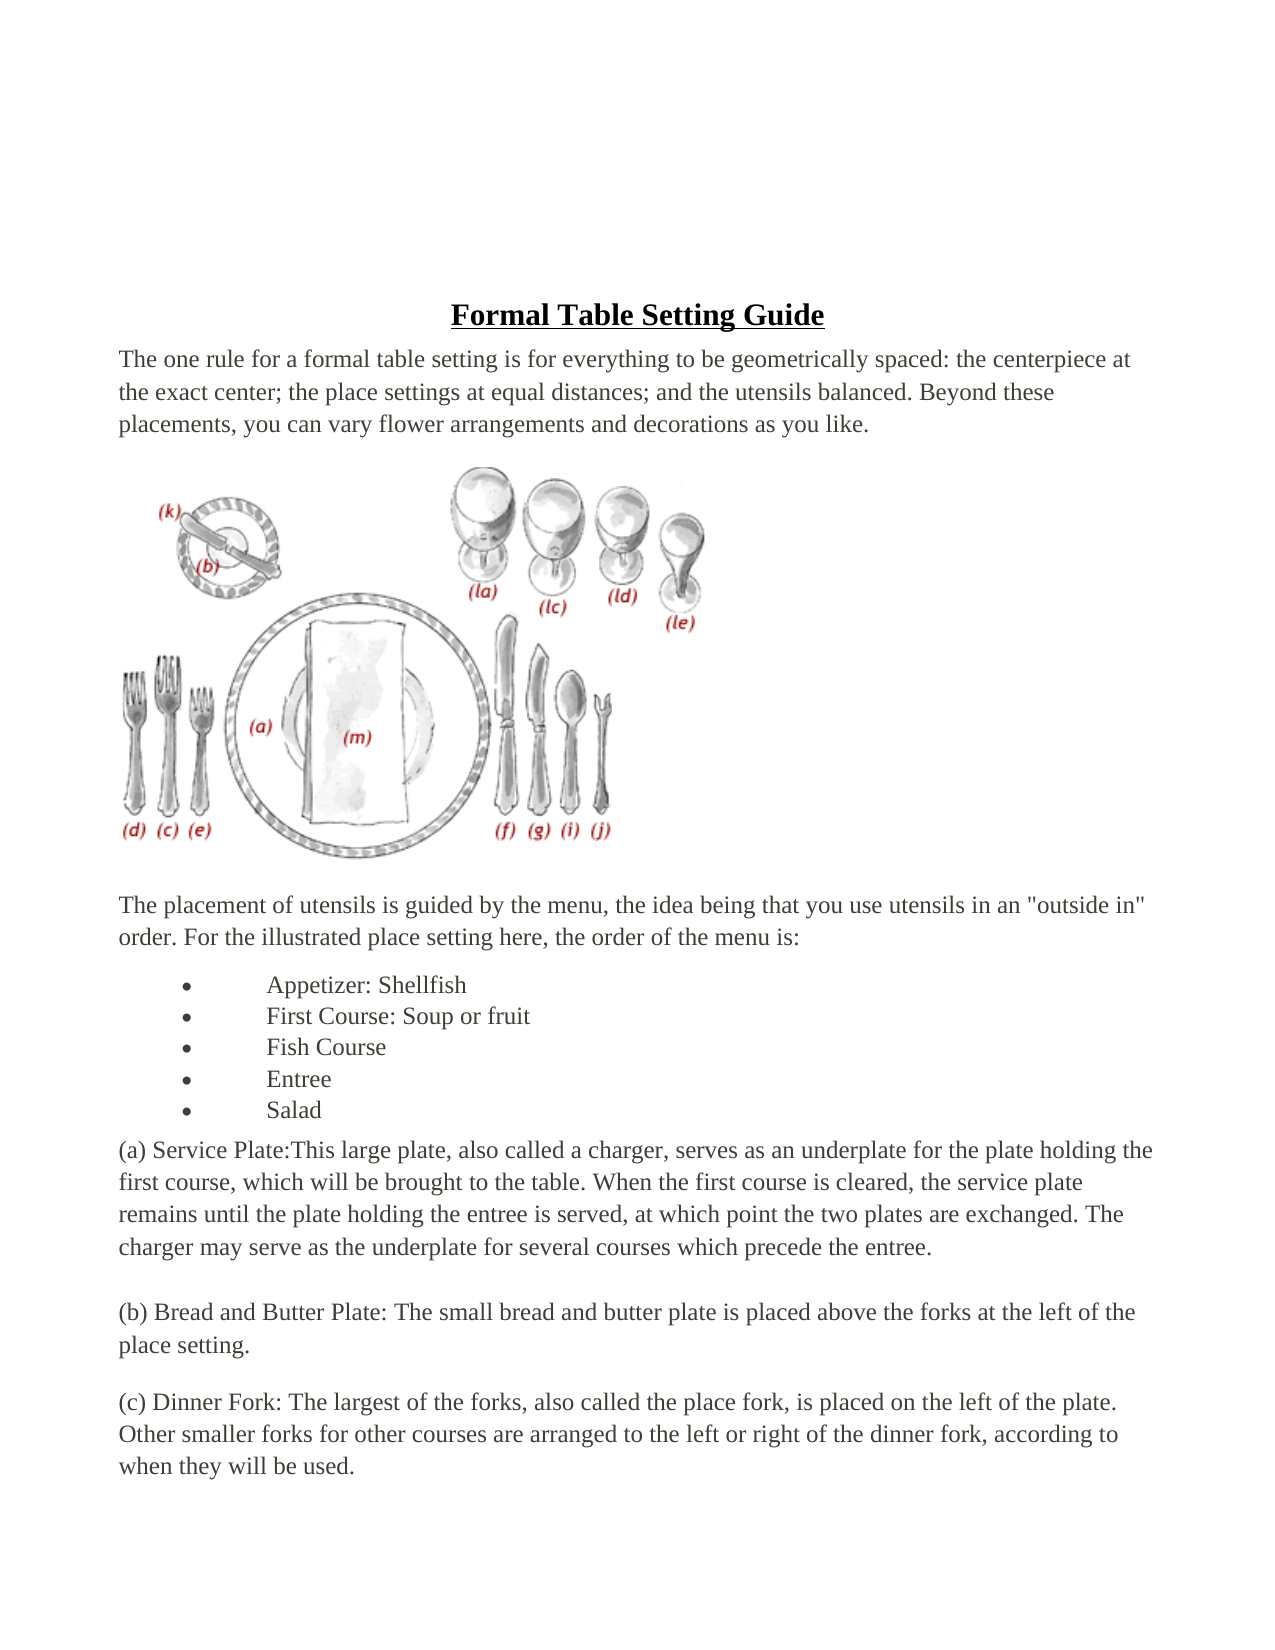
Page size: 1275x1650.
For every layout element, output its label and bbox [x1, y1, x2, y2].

picture [122, 467, 706, 860]
